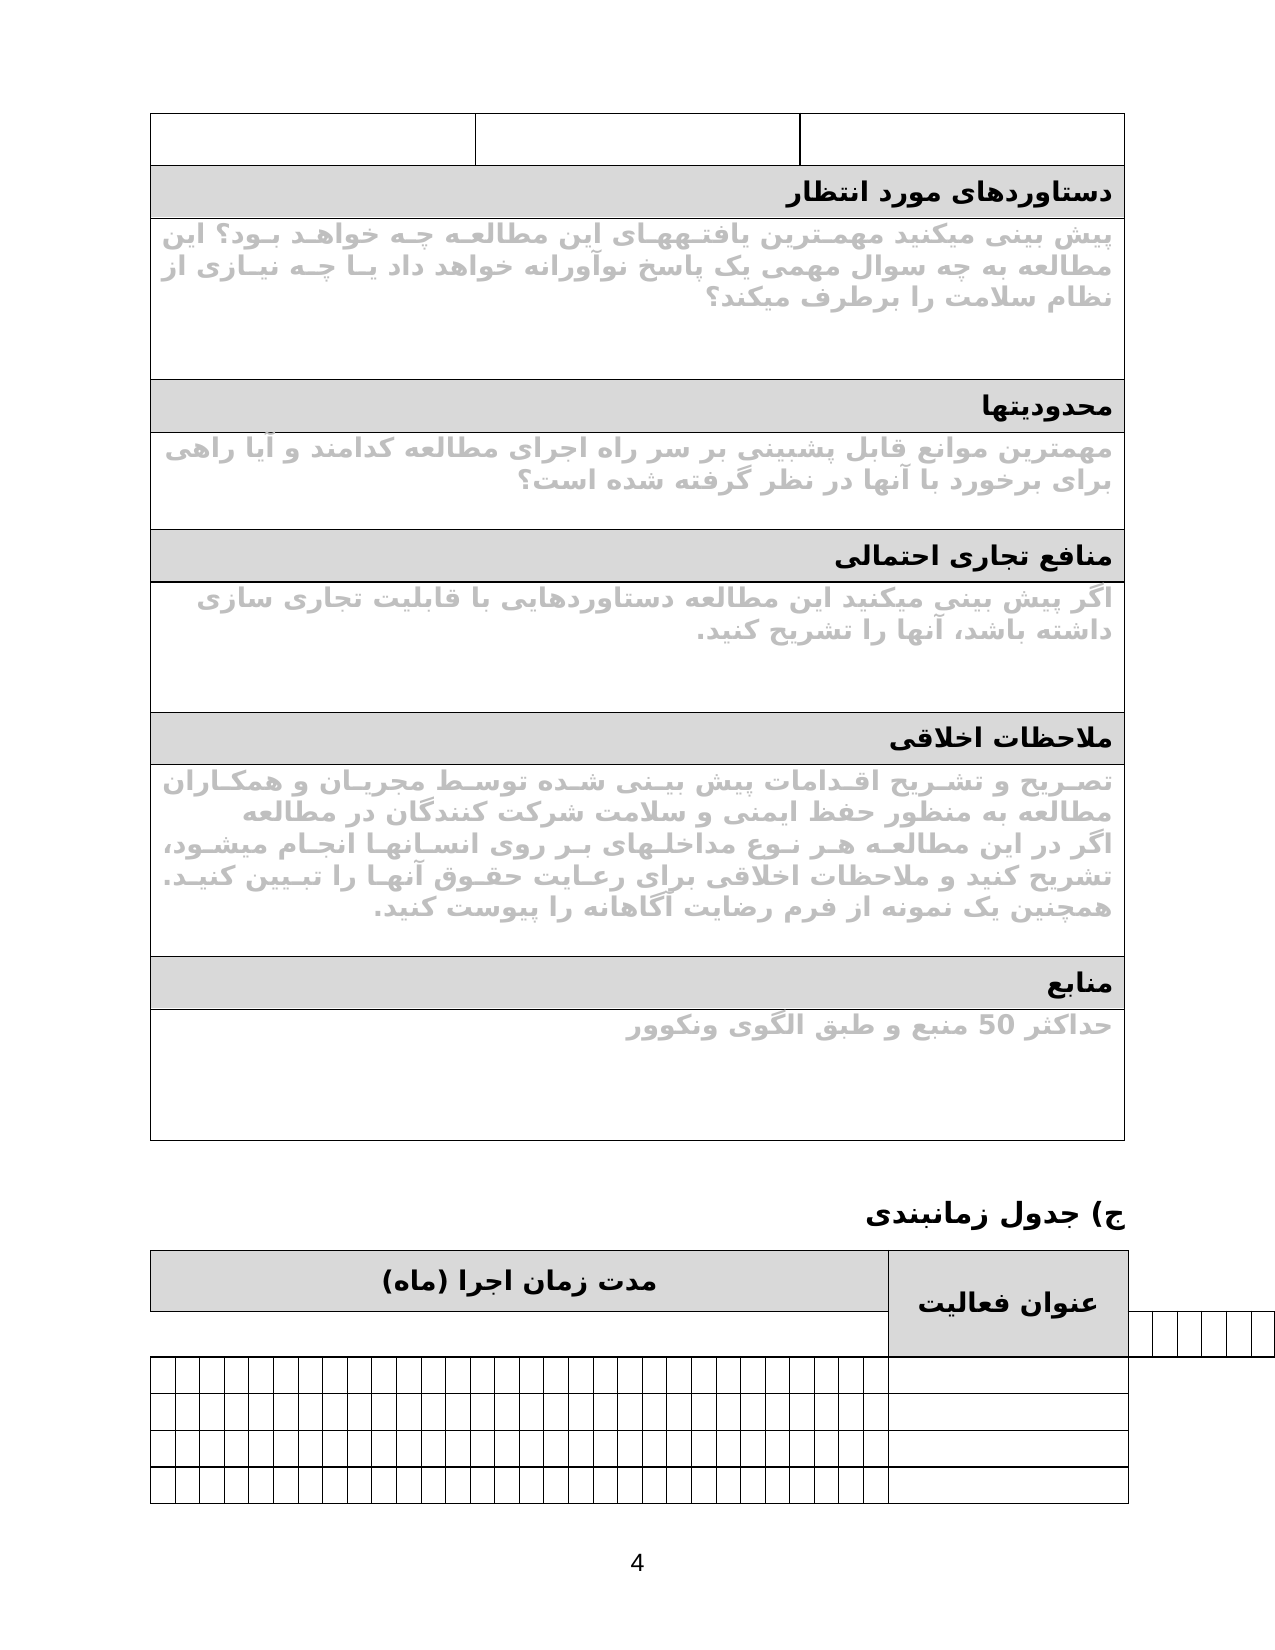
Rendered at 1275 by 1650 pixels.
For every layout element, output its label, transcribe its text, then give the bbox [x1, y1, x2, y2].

table_cell [569, 1431, 593, 1466]
table_cell [569, 1468, 593, 1503]
table_cell [225, 1468, 248, 1503]
table_cell [348, 1431, 371, 1466]
table_cell [249, 1468, 273, 1503]
table_header مدت زمان اجرا (ماه) [151, 1251, 888, 1311]
table_cell [397, 1468, 421, 1503]
table_cell مهمترین موانع قابل پشبینی بر سر راه اجرای مطالعه کدامند و آیا راهی برای برخورد با آنها در نظر گرفته شده است؟ [151, 433, 1124, 529]
table_cell [249, 1431, 273, 1466]
table_cell [864, 1468, 888, 1503]
table_cell [422, 1431, 445, 1466]
table_cell [594, 1358, 617, 1393]
table_cell [249, 1394, 273, 1430]
table_cell [889, 1431, 1128, 1466]
table_cell [372, 1431, 396, 1466]
table_cell [864, 1394, 888, 1430]
table_cell [372, 1394, 396, 1430]
table_cell [274, 1394, 298, 1430]
table_cell [348, 1358, 371, 1393]
table_cell [801, 114, 1124, 165]
table_cell [643, 1394, 666, 1430]
table_cell [151, 1358, 175, 1393]
table_cell [643, 1468, 666, 1503]
table_cell [815, 1468, 838, 1503]
table_cell [446, 1468, 470, 1503]
table_cell [544, 1431, 568, 1466]
table_cell [323, 1468, 347, 1503]
table_cell محدودیتها [151, 380, 1124, 432]
table_cell [864, 1358, 888, 1393]
table_cell [544, 1394, 568, 1430]
table_cell دستاوردهای مورد انتظار [151, 166, 1124, 217]
table_cell [471, 1468, 494, 1503]
table_cell [766, 1431, 789, 1466]
table_cell [667, 1358, 691, 1393]
table_cell [471, 1358, 494, 1393]
table_cell [397, 1358, 421, 1393]
table_cell [299, 1468, 322, 1503]
table_cell [495, 1468, 519, 1503]
table_cell [815, 1431, 838, 1466]
table_cell [348, 1394, 371, 1430]
table_cell [176, 1358, 199, 1393]
table_cell [397, 1394, 421, 1430]
table_cell [323, 1431, 347, 1466]
table_cell [839, 1468, 863, 1503]
table_cell [151, 1394, 175, 1430]
table_cell [790, 1394, 814, 1430]
table_cell [741, 1468, 765, 1503]
table_cell [397, 1431, 421, 1466]
table_cell [692, 1358, 716, 1393]
table_cell [864, 1431, 888, 1466]
table_cell [200, 1431, 224, 1466]
table_cell [446, 1394, 470, 1430]
table_cell [741, 1358, 765, 1393]
table_cell [323, 1394, 347, 1430]
table_cell [790, 1431, 814, 1466]
table_cell [594, 1468, 617, 1503]
table_cell [643, 1358, 666, 1393]
table_cell [692, 1394, 716, 1430]
table_cell [249, 1358, 273, 1393]
table_cell [495, 1394, 519, 1430]
table_cell [667, 1394, 691, 1430]
table_cell [889, 1468, 1128, 1503]
table_cell منابع [151, 957, 1124, 1008]
table_cell [471, 1394, 494, 1430]
table_cell [200, 1468, 224, 1503]
table_cell منافع تجاری احتمالی [151, 530, 1124, 581]
table_cell [422, 1358, 445, 1393]
table_cell [151, 114, 475, 165]
table_cell [790, 1358, 814, 1393]
table_cell [766, 1394, 789, 1430]
table_cell [520, 1394, 543, 1430]
table_cell [151, 1431, 175, 1466]
table_cell [815, 1358, 838, 1393]
table_cell [544, 1468, 568, 1503]
table_cell [520, 1431, 543, 1466]
table_cell [692, 1468, 716, 1503]
table_cell [225, 1431, 248, 1466]
table_cell [839, 1431, 863, 1466]
table_cell [667, 1431, 691, 1466]
table_cell [889, 1358, 1128, 1393]
table_cell [225, 1394, 248, 1430]
table_cell [446, 1431, 470, 1466]
table_cell [471, 1431, 494, 1466]
table_cell [274, 1358, 298, 1393]
table_cell [476, 114, 799, 165]
table_cell [200, 1358, 224, 1393]
table_cell [569, 1358, 593, 1393]
table_cell [741, 1394, 765, 1430]
table_cell حداکثر 50 منبع و طبق الگوی ونکوور [151, 1010, 1124, 1140]
table_cell [839, 1358, 863, 1393]
table_cell اگر پیش بینی میکنید این مطالعه دستاوردهایی با قابلیت تجاری سازی داشته باشد، آنها را تشریح کنید. [151, 583, 1124, 712]
table_header عنوان فعالیت [889, 1251, 1128, 1356]
table_cell [618, 1358, 642, 1393]
table_cell [520, 1358, 543, 1393]
table_cell [372, 1468, 396, 1503]
table_cell [176, 1468, 199, 1503]
table_cell [643, 1431, 666, 1466]
table_cell [495, 1431, 519, 1466]
table_cell [594, 1431, 617, 1466]
table_cell [717, 1358, 740, 1393]
table_cell [348, 1468, 371, 1503]
table_cell [446, 1358, 470, 1393]
table_cell پیش بینی میکنید مهمترین یافتههای این مطالعه چه خواهد بود؟ این مطالعه به چه سوال مهمی یک پاسخ نوآورانه خواهد داد یا چه نیازی از نظام سلامت را برطرف میکند؟ [151, 219, 1124, 379]
table_cell [569, 1394, 593, 1430]
table_cell [200, 1394, 224, 1430]
table_cell [176, 1394, 199, 1430]
table_cell [544, 1358, 568, 1393]
table_cell [618, 1431, 642, 1466]
table_cell [495, 1358, 519, 1393]
table_cell [667, 1468, 691, 1503]
table_cell [618, 1468, 642, 1503]
table_cell [618, 1394, 642, 1430]
table_cell [741, 1431, 765, 1466]
table_cell ملاحظات اخلاقی [151, 713, 1124, 764]
table_cell [520, 1468, 543, 1503]
table_cell [839, 1394, 863, 1430]
table_cell [372, 1358, 396, 1393]
table_cell [299, 1358, 322, 1393]
table_cell [717, 1468, 740, 1503]
table_cell [176, 1431, 199, 1466]
table_cell [299, 1394, 322, 1430]
table_cell [274, 1431, 298, 1466]
table_cell [594, 1394, 617, 1430]
table_cell [274, 1468, 298, 1503]
text ج) جدول زمانبندی [150, 1196, 1125, 1230]
table_cell [766, 1468, 789, 1503]
table_cell [766, 1358, 789, 1393]
table_cell [422, 1394, 445, 1430]
table_cell تصریح و تشریح اقدامات پیش بینی شده توسط مجریان و همکاران مطالعه به منظور حفظ ایمنی و سلامت شرکت کنندگان در مطالعه اگر در این مطالعه هر نوع مداخلهای بر روی انسانها انجام میشود، تشریح کنید و ملاحظات اخلاقی برای رعایت حقوق آنها را تبیین کنید. همچنین یک نمونه از فرم رضایت آگاهانه را پیوست کنید. [151, 765, 1124, 956]
table_cell [225, 1358, 248, 1393]
table_cell [692, 1431, 716, 1466]
table_cell [151, 1468, 175, 1503]
table_cell [299, 1431, 322, 1466]
table_cell [790, 1468, 814, 1503]
table_cell [815, 1394, 838, 1430]
table_cell [717, 1394, 740, 1430]
table_cell [323, 1358, 347, 1393]
table_cell [717, 1431, 740, 1466]
table_cell [889, 1394, 1128, 1430]
table_cell [422, 1468, 445, 1503]
